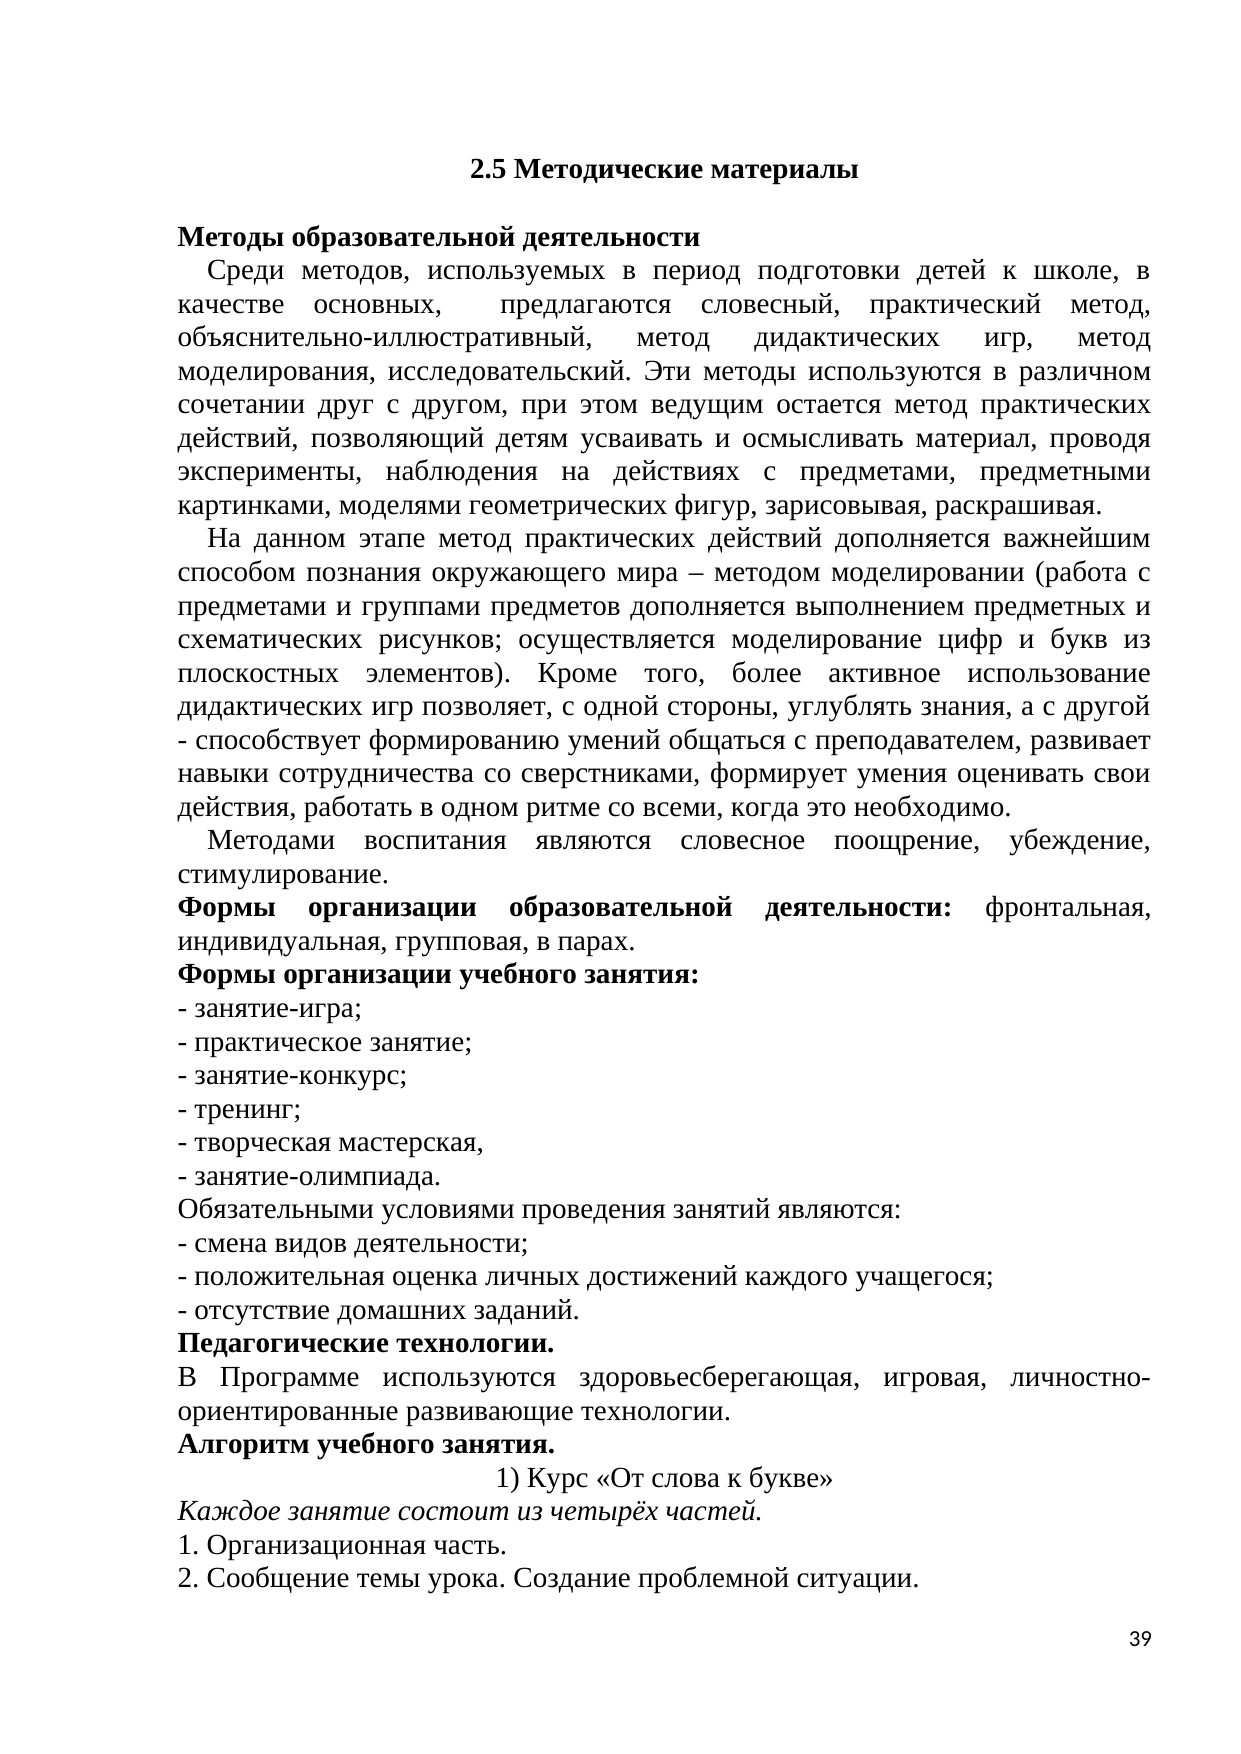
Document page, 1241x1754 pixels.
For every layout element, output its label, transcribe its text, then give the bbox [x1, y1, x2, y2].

text Педагогические технологии. [177, 1326, 1152, 1359]
text Формы организации образовательной деятельности: фронтальная, индивидуальная, групповая, в парах. [177, 889, 1152, 957]
text На данном этапе метод практических действий дополняется важнейшим способом познания окружающего мира – методом моделировании (работа с предметами и группами предметов дополняется выполнением предметных и схематических рисунков; осуществляется моделирование цифр и букв из плоскостных элементов). Кроме того, более активное использование дидактических игр позволяет, с одной стороны, углублять знания, а с другой - способствует формированию умений общаться с преподавателем, развивает навыки сотрудничества со сверстниками, формирует умения оценивать свои действия, работать в одном ритме со всеми, когда это необходимо. [177, 521, 1152, 822]
text - занятие-конкурс; [177, 1057, 1152, 1091]
text - отсутствие домашних заданий. [177, 1292, 1152, 1326]
text Алгоритм учебного занятия. [177, 1426, 1152, 1460]
text 1) Курс «От слова к букве» [177, 1460, 1152, 1493]
text 1. Организационная часть. [177, 1527, 1152, 1560]
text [177, 1560, 1152, 1594]
text Методы образовательной деятельности [177, 219, 1152, 252]
text - смена видов деятельности; [177, 1225, 1152, 1258]
text - тренинг; [177, 1091, 1152, 1124]
text В Программе используются здоровьесберегающая, игровая, личностно-ориентированные развивающие технологии. [177, 1359, 1152, 1426]
text Обязательными условиями проведения занятий являются: [177, 1191, 1152, 1225]
text - практическое занятие; [177, 1024, 1152, 1057]
text 2.5 Методические материалы [177, 152, 1152, 185]
text - творческая мастерская, [177, 1124, 1152, 1158]
text - занятие-олимпиада. [177, 1158, 1152, 1191]
text - занятие-игра; [177, 990, 1152, 1024]
text Среди методов, используемых в период подготовки детей к школе, в качестве основных, предлагаются словесный, практический метод, объяснительно-иллюстративный, метод дидактических игр, метод моделирования, исследовательский. Эти методы используются в различном сочетании друг с другом, при этом ведущим остается метод практических действий, позволяющий детям усваивать и осмысливать материал, проводя эксперименты, наблюдения на действиях с предметами, предметными картинками, моделями геометрических фигур, зарисовывая, раскрашивая. [177, 252, 1152, 521]
text Методами воспитания являются словесное поощрение, убеждение, стимулирование. [177, 822, 1152, 889]
text - положительная оценка личных достижений каждого учащегося; [177, 1258, 1152, 1292]
text Каждое занятие состоит из четырёх частей. [177, 1493, 1152, 1527]
text Формы организации учебного занятия: [177, 957, 1152, 990]
